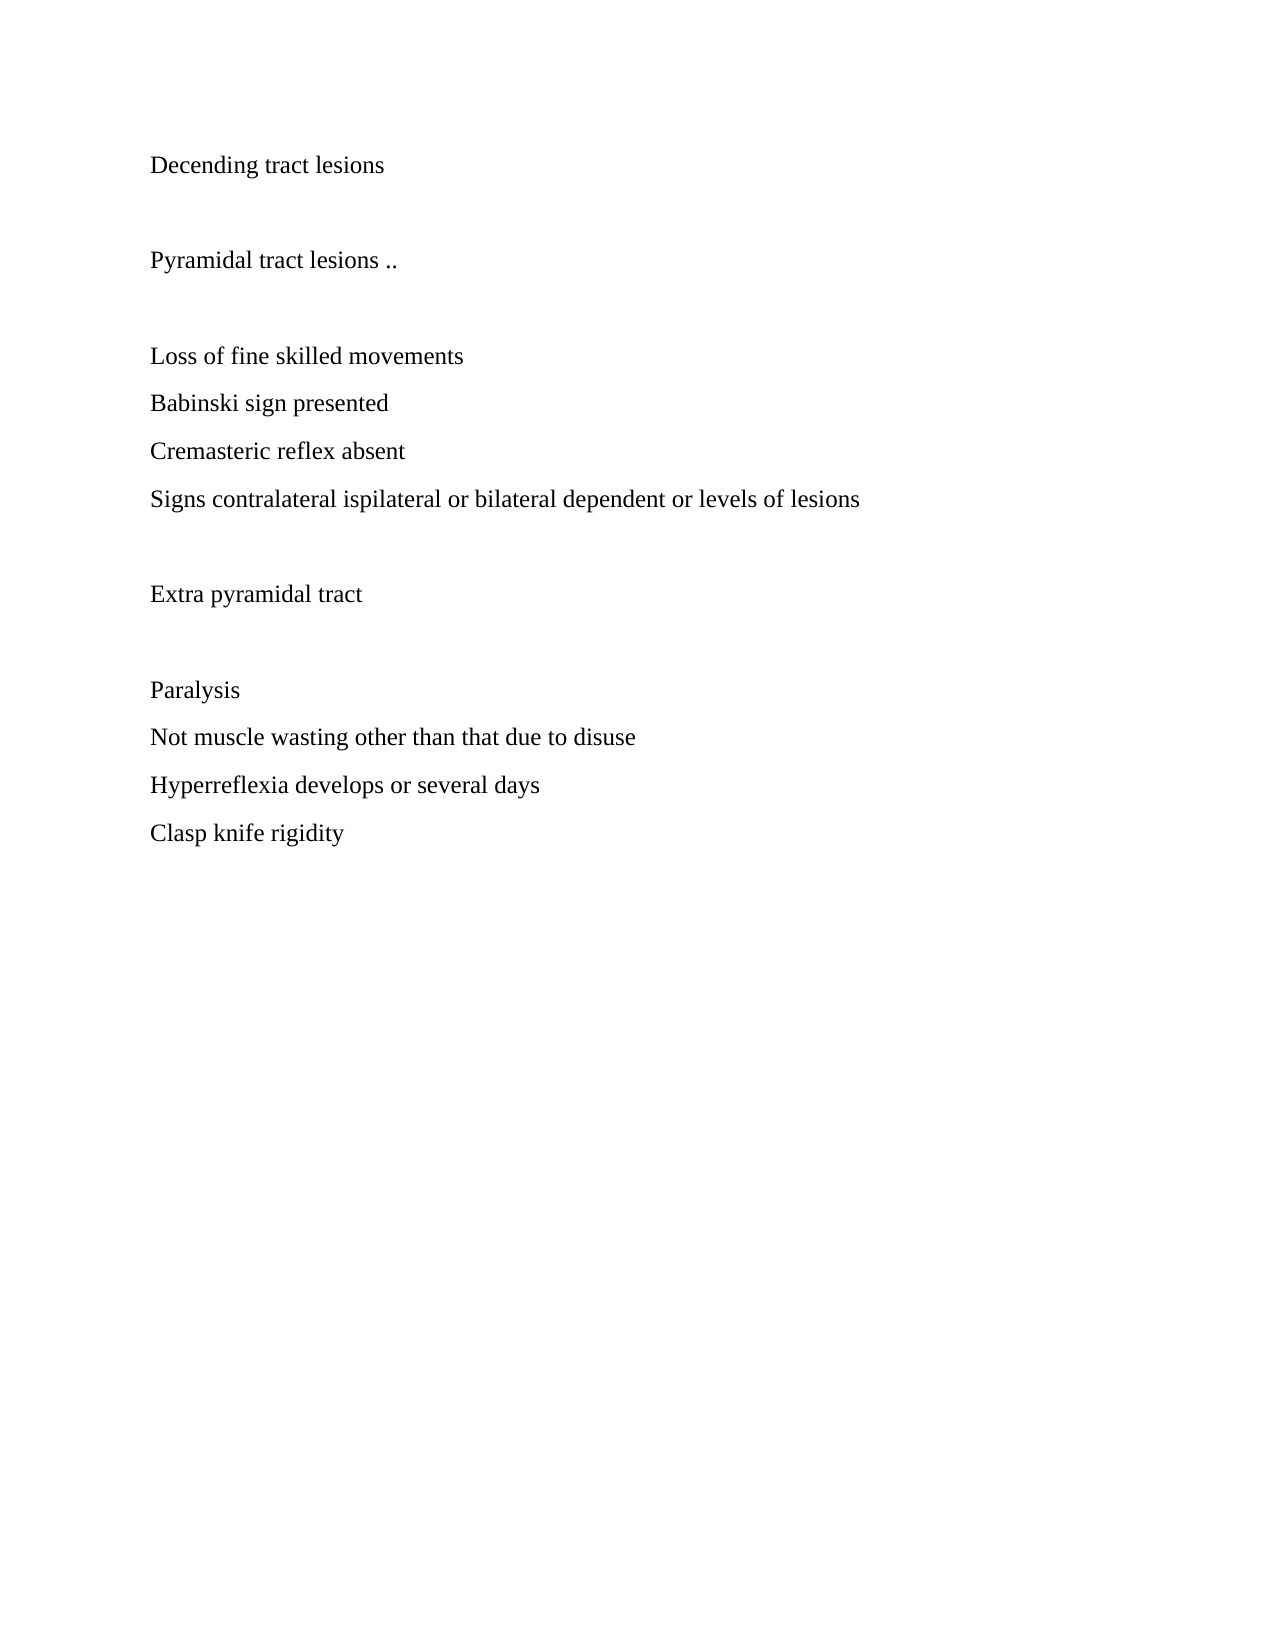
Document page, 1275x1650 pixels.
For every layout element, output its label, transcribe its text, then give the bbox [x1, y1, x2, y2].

text Loss of fine skilled movements [150, 341, 1125, 369]
text Signs contralateral ispilateral or bilateral dependent or levels of lesions [150, 484, 1125, 513]
text Not muscle wasting other than that due to disuse [150, 722, 1125, 751]
text Cremasteric reflex absent [150, 436, 1125, 465]
text Hyperreflexia develops or several days [150, 770, 1125, 799]
text Clasp knife rigidity [150, 818, 1125, 847]
text Extra pyramidal tract [150, 579, 1125, 608]
text Decending tract lesions [150, 150, 1125, 179]
text Babinski sign presented [150, 388, 1125, 417]
text Pyramidal tract lesions .. [150, 245, 1125, 274]
text Paralysis [150, 675, 1125, 703]
